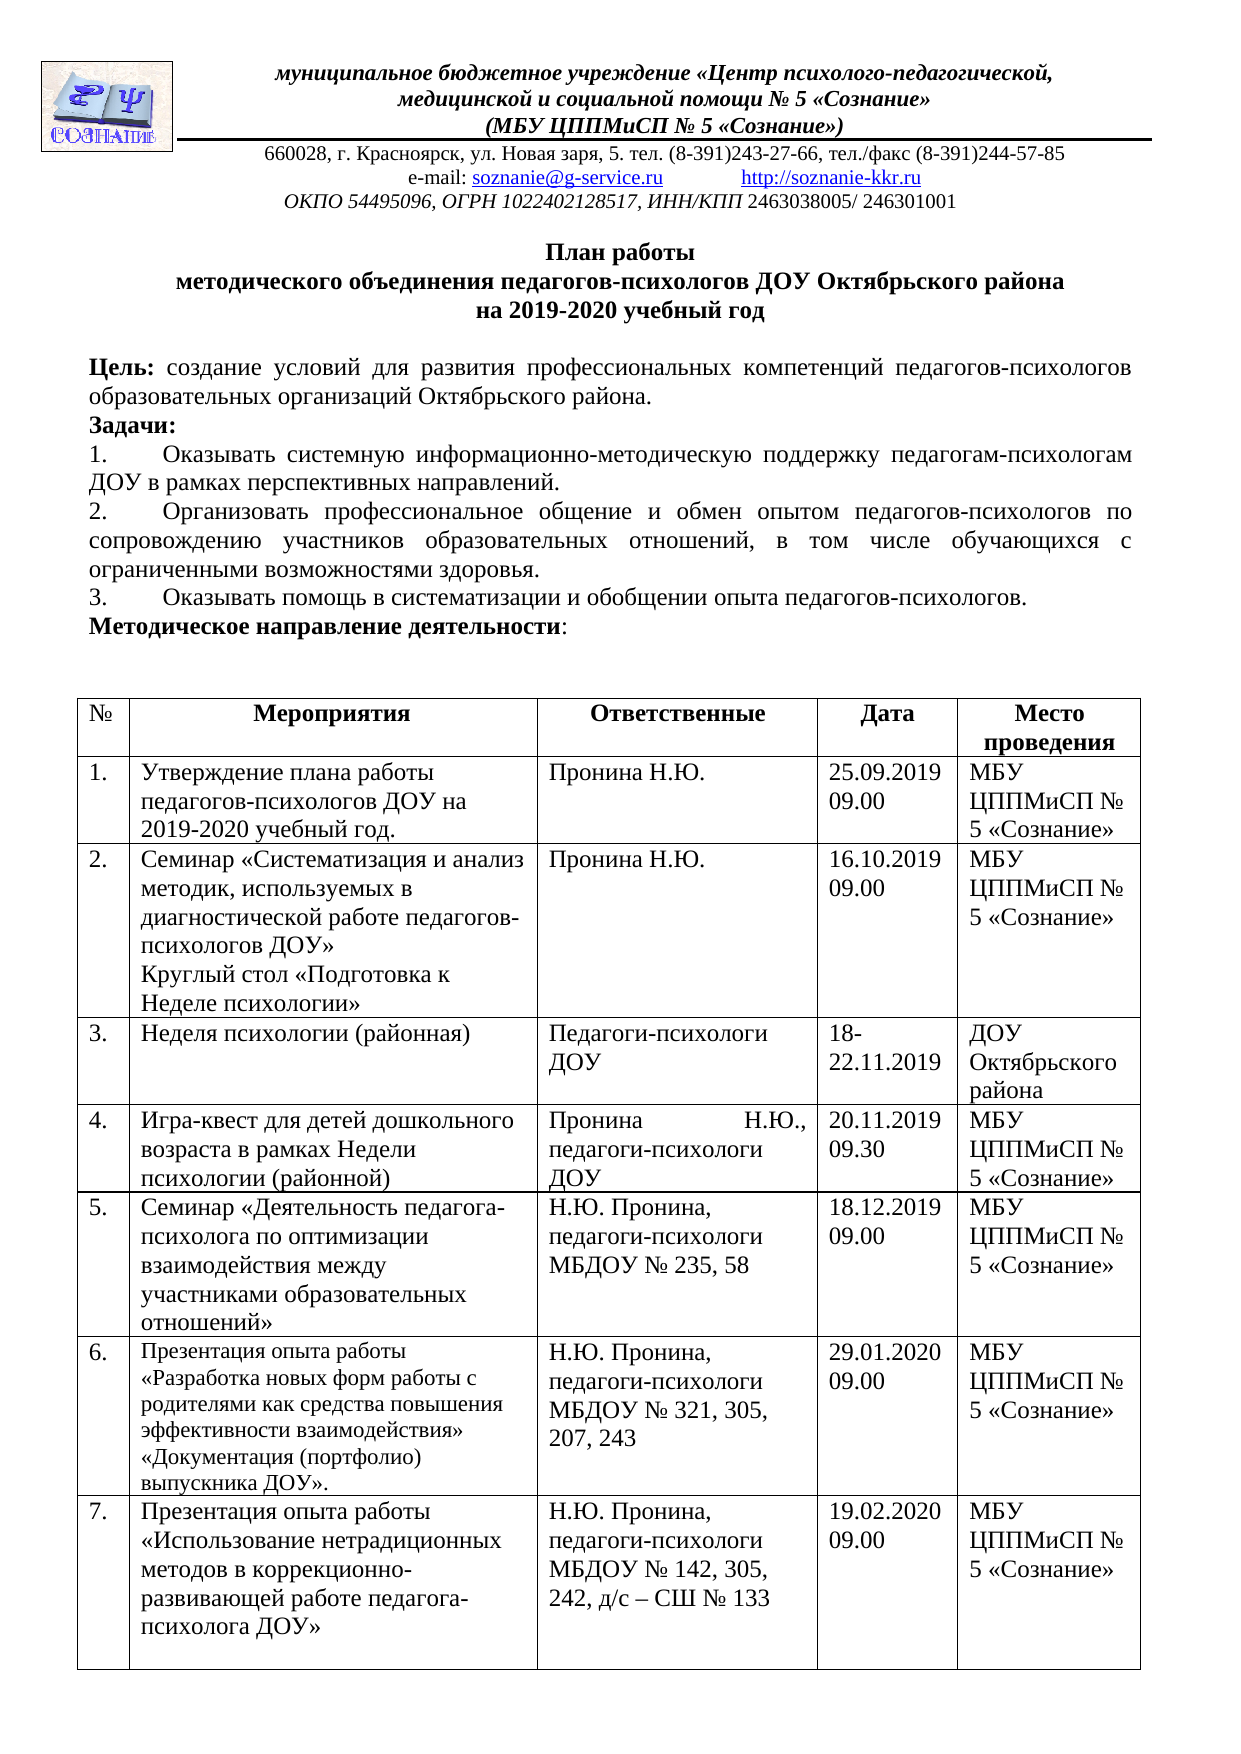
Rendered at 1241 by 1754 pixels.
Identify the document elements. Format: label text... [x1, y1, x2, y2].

table_cell Утверждение плана работы педагогов-психологов ДОУ на 2019-2020 учебный год. [130, 757, 537, 843]
text Цель: создание условий для развития профессиональных компетенций педагогов-психологов образовательных организаций Октябрьского района. [89, 352, 1133, 410]
table_header Место проведения [958, 699, 1140, 756]
table_cell 16.10.2019 09.00 [818, 844, 957, 1017]
text e-mail: soznanie@g-service.ru http://soznanie-kkr.ru [177, 165, 1152, 189]
text муниципальное бюджетное учреждение «Центр психолого-педагогической, [177, 59, 1152, 85]
table_cell Пронина Н.Ю. [538, 844, 817, 1017]
list Оказывать помощь в систематизации и обобщении опыта педагогов-психологов. [89, 582, 1133, 611]
table_header № [78, 699, 129, 756]
table_cell МБУ ЦППМиСП № 5 «Сознание» [958, 1337, 1140, 1495]
table_cell Пронина Н.Ю. [538, 757, 817, 843]
text Задачи: [89, 410, 1133, 439]
table_cell МБУ ЦППМиСП № 5 «Сознание» [958, 757, 1140, 843]
table_cell 18-22.11.2019 [818, 1018, 957, 1104]
list Организовать профессиональное общение и обмен опытом педагогов-психологов по сопровождению участников образовательных отношений, в том числе обучающихся с ограниченными возможностями здоровья. [89, 496, 1133, 582]
table_cell 18.12.2019 09.00 [818, 1193, 957, 1336]
table_cell [78, 1018, 129, 1104]
table_cell [78, 1496, 129, 1669]
table_cell Пронина Н.Ю., педагоги-психологи ДОУ [538, 1105, 817, 1191]
text на 2019-2020 учебный год [89, 295, 1152, 324]
text . Красноярск, ул. Новая заря, 5. тел. (8-391)243-27-66, тел./факс (8-391)244-57-85 [177, 141, 1152, 165]
text медицинской и социальной помощи № 5 «Сознание» [177, 85, 1152, 112]
table_cell Семинар «Систематизация и анализ методик, используемых в диагностической работе педагогов-психологов ДОУ» Круглый стол «Подготовка к Неделе психологии» [130, 844, 537, 1017]
table_cell [78, 757, 129, 843]
table_header Дата [818, 699, 957, 756]
table_cell Неделя психологии (районная) [130, 1018, 537, 1104]
table_cell МБУ ЦППМиСП № 5 «Сознание» [958, 1105, 1140, 1191]
table_cell МБУ ЦППМиСП № 5 «Сознание» [958, 1193, 1140, 1336]
text Методическое направление деятельности: [89, 611, 1133, 640]
text (МБУ ЦППМиСП № 5 «Сознание») [177, 112, 1152, 138]
table_cell [78, 1337, 129, 1495]
text План работы [89, 237, 1152, 266]
table_cell ДОУ Октябрьского района [958, 1018, 1140, 1104]
table_cell МБУ ЦППМиСП № 5 «Сознание» [958, 844, 1140, 1017]
table_cell [78, 1193, 129, 1336]
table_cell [958, 1496, 1140, 1669]
table_cell Н.Ю. Пронина, педагоги-психологи МБДОУ № 321, 305, 207, 243 [538, 1337, 817, 1495]
text ОКПО 54495096, ОГРН 1022402128517, ИНН/КПП 2463038005/ 246301001 [89, 189, 1152, 213]
table_cell Педагоги-психологи ДОУ [538, 1018, 817, 1104]
table_cell 25.09.2019 09.00 [818, 757, 957, 843]
table_cell Н.Ю. Пронина, педагоги-психологи МБДОУ № 235, 58 [538, 1193, 817, 1336]
table_header Ответственные [538, 699, 817, 756]
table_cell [538, 1496, 817, 1669]
table_cell 19.02.2020 09.00 [818, 1496, 957, 1669]
table_cell 29.01.2020 09.00 [818, 1337, 957, 1495]
table_cell [78, 844, 129, 1017]
table_cell Игра-квест для детей дошкольного возраста в рамках Недели психологии (районной) [130, 1105, 537, 1191]
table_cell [130, 1496, 537, 1669]
table_cell 20.11.2019 09.30 [818, 1105, 957, 1191]
picture [42, 62, 172, 151]
table_cell Семинар «Деятельность педагога-психолога по оптимизации взаимодействия между участниками образовательных отношений» [130, 1193, 537, 1336]
text методического объединения педагогов-психологов ДОУ Октябрьского района [89, 266, 1152, 295]
table_cell [78, 1105, 129, 1191]
list Оказывать системную информационно-методическую поддержку педагогам-психологам ДОУ в рамках перспективных направлений. [89, 439, 1133, 496]
table_cell Презентация опыта работы «Разработка новых форм работы с родителями как средства повышения эффективности взаимодействия» «Документация (портфолио) выпускника ДОУ». [130, 1337, 537, 1495]
table_header Мероприятия [130, 699, 537, 756]
